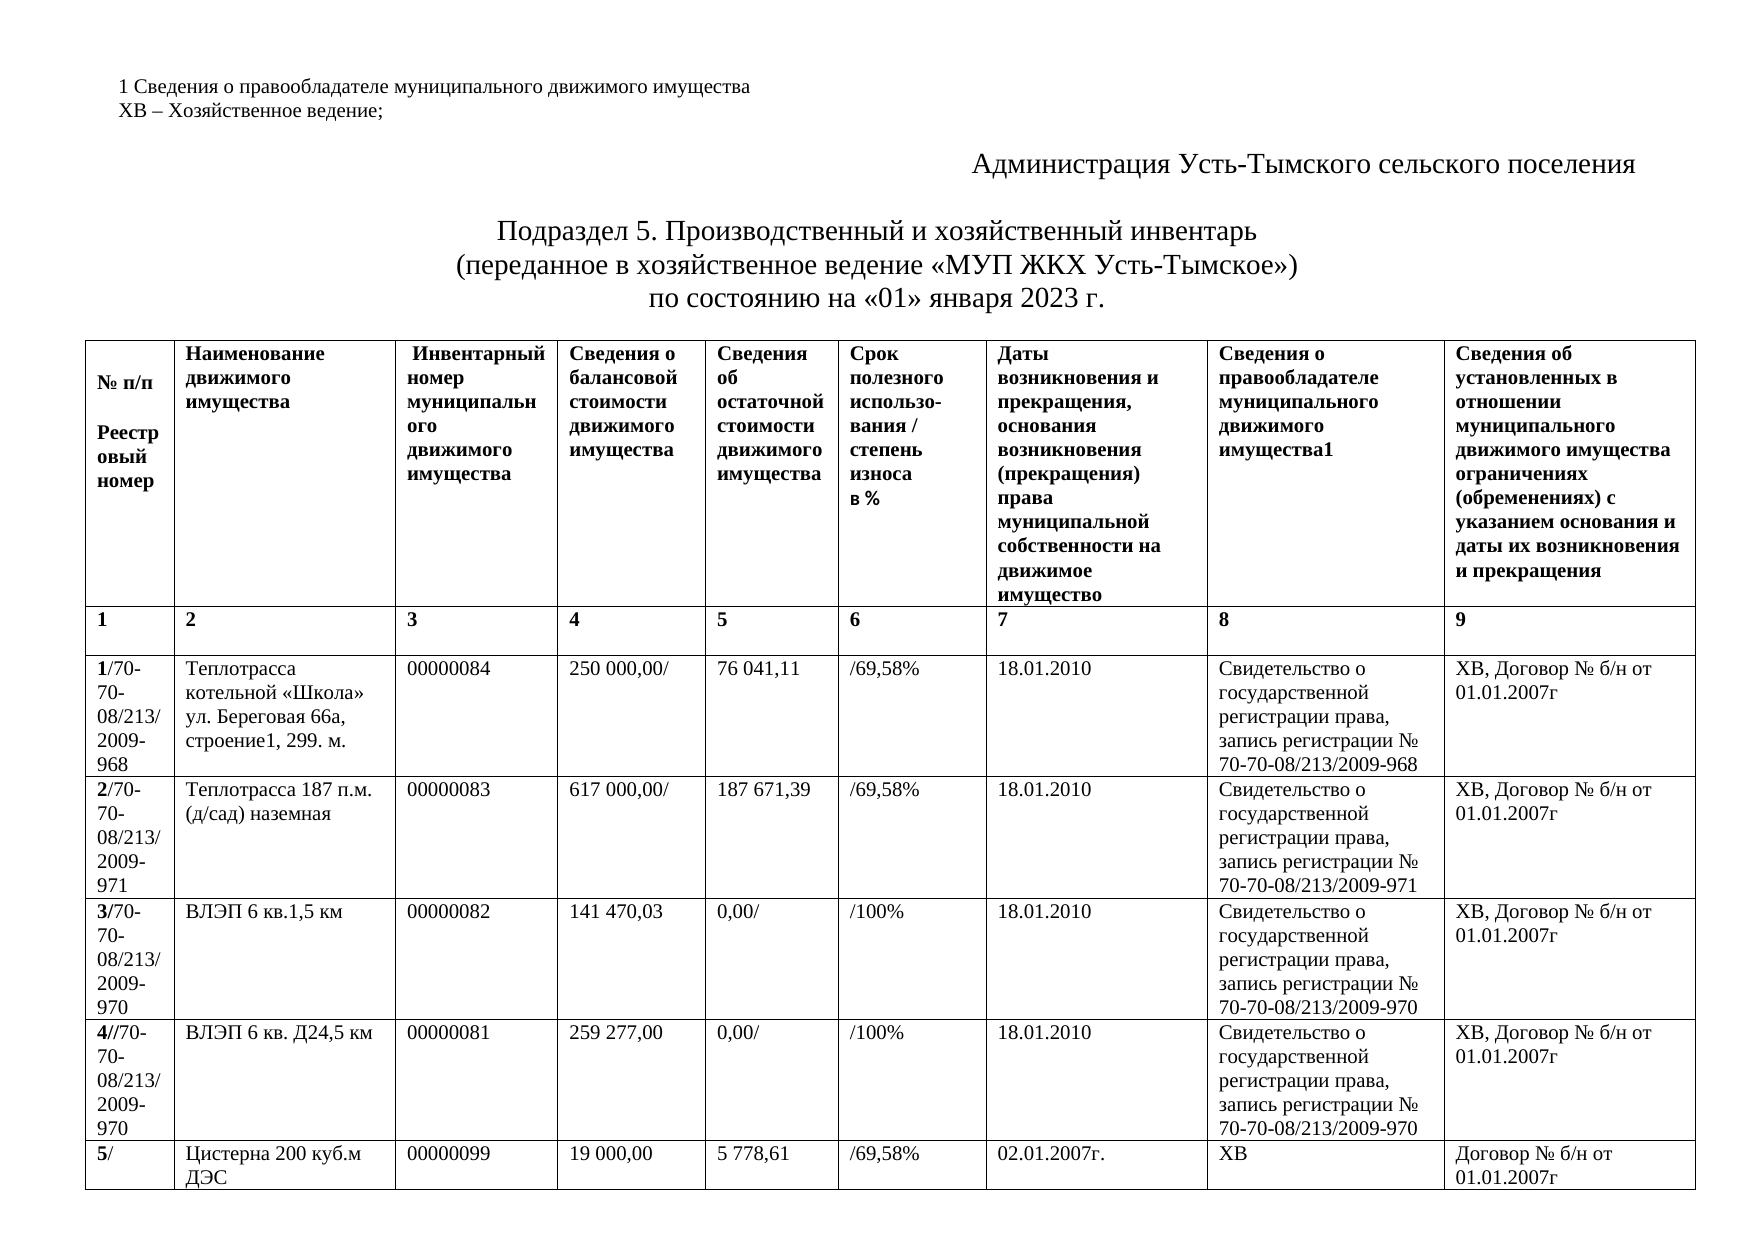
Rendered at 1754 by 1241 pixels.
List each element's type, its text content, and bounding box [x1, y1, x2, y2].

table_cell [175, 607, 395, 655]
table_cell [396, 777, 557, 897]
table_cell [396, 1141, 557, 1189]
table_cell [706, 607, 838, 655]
text (переданное в хозяйственное ведение «МУП ЖКХ Усть-Тымское») [118, 247, 1636, 281]
text по состоянию на «01» января 2023 г. [118, 281, 1636, 314]
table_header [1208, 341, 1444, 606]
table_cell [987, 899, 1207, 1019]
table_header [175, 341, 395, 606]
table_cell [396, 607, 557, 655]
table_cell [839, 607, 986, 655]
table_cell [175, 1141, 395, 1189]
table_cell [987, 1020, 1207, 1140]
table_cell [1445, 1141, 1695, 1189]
text Администрация Усть-Тымского сельского поселения [118, 146, 1636, 180]
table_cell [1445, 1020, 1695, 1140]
text Подраздел 5. Производственный и хозяйственный инвентарь [118, 213, 1636, 247]
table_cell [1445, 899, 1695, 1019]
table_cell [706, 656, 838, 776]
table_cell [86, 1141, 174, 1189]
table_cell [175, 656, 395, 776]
text 1 Сведения о правообладателе муниципального движимого имущества [118, 74, 1636, 98]
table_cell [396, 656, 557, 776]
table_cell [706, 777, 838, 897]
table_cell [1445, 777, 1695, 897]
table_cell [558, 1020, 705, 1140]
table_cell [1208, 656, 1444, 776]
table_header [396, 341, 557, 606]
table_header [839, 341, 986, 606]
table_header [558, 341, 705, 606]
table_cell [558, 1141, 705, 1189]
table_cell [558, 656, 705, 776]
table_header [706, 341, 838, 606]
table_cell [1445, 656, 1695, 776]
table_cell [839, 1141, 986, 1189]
text ХВ – Хозяйственное ведение; [118, 98, 1636, 122]
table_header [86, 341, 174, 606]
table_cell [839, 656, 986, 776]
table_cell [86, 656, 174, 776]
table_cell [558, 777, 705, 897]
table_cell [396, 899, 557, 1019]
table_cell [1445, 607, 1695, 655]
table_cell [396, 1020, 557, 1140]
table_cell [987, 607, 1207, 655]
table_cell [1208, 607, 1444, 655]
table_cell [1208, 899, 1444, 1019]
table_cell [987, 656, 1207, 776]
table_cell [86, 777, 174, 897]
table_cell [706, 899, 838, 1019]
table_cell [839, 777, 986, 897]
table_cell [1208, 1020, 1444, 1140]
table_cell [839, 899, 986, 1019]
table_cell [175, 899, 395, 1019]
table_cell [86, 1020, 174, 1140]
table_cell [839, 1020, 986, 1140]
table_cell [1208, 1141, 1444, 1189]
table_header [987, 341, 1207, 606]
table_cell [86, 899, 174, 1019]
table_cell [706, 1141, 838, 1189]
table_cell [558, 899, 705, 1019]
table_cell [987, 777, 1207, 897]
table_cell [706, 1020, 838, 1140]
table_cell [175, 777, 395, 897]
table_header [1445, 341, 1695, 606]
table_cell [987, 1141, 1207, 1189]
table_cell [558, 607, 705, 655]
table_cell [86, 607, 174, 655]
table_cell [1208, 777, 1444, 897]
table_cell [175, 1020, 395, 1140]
